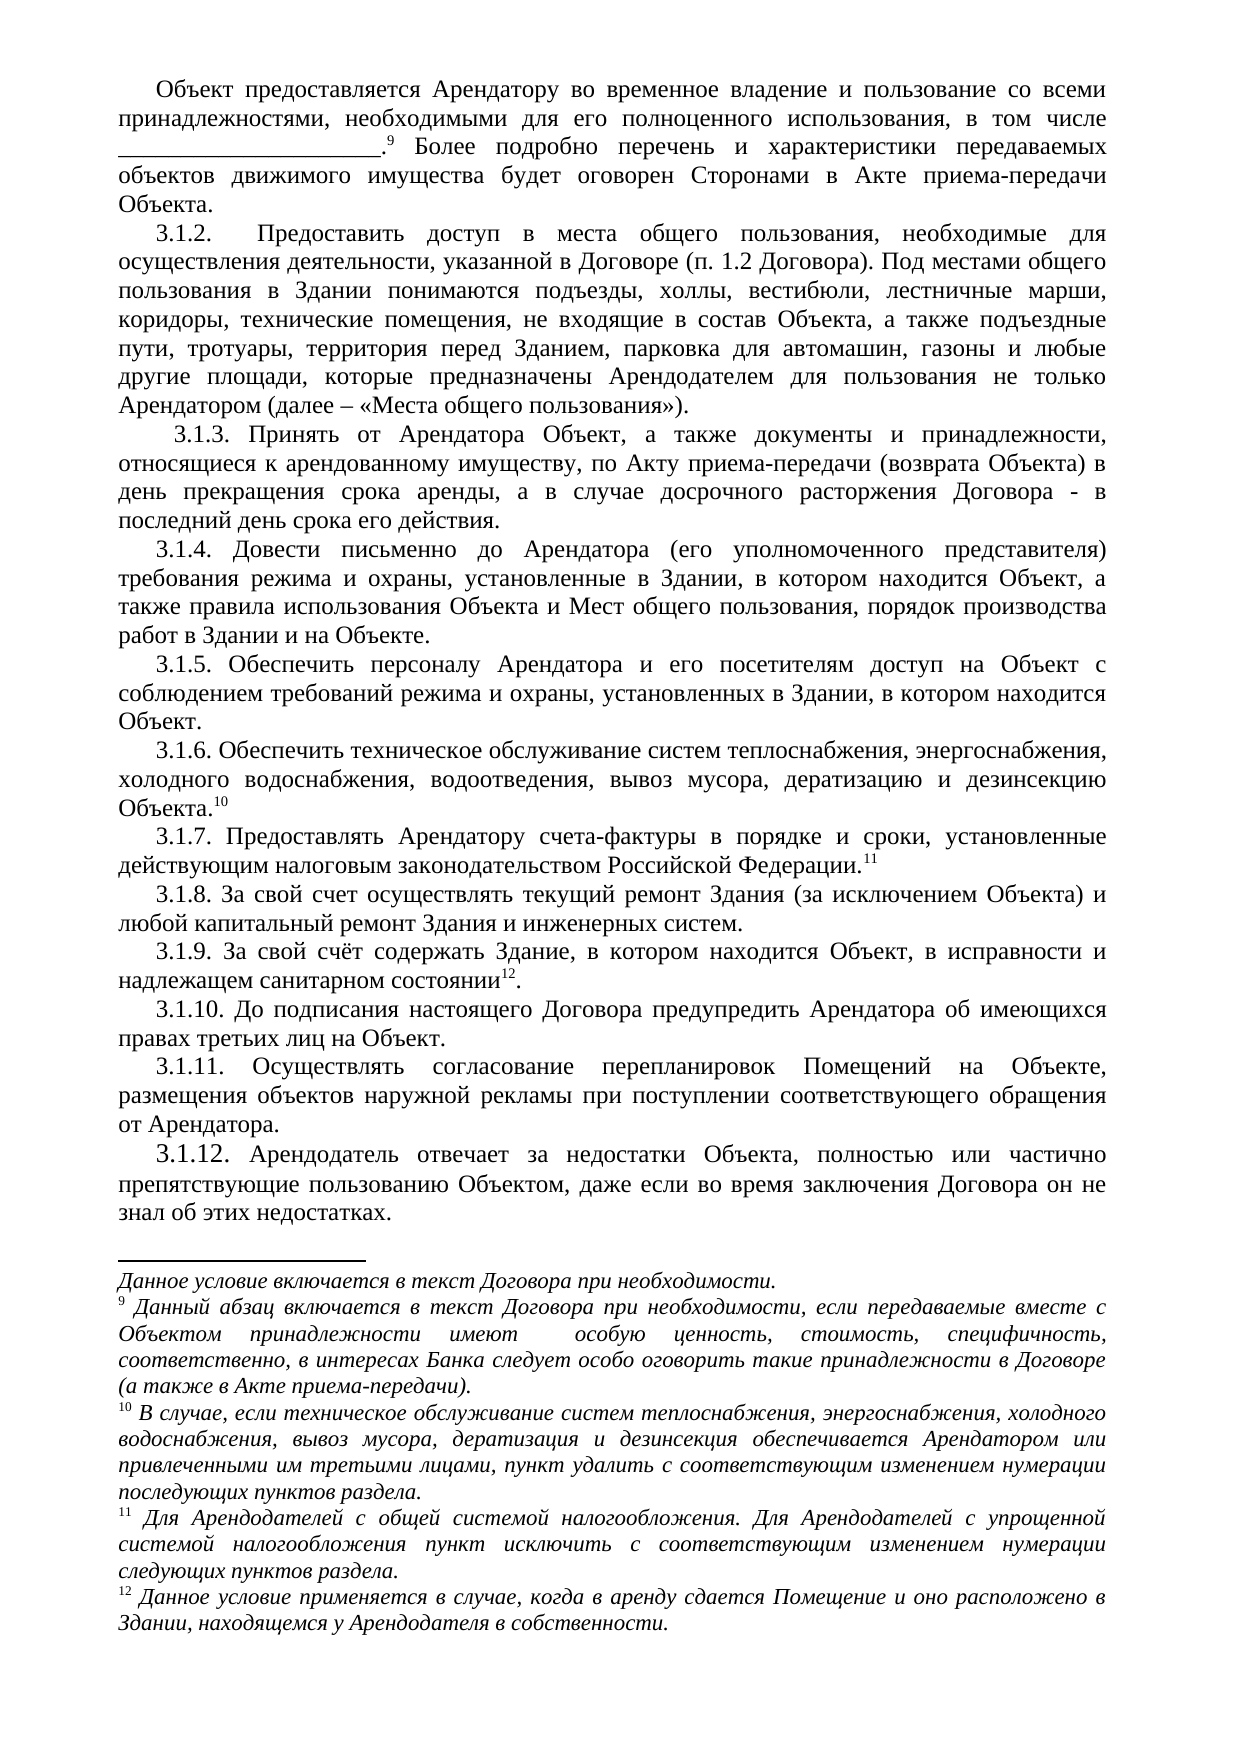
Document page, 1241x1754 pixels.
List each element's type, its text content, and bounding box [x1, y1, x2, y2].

text 3.1.6. Обеспечить техническое обслуживание систем теплоснабжения, энергоснабжения, холодного водоснабжения, водоотведения, вывоз мусора, дератизацию и дезинсекцию Объекта. [118, 735, 1107, 821]
text 3.1.3. Принять от Арендатора Объект, а также документы и принадлежности, относящиеся к арендованному имуществу, по Акту приема-передачи (возврата Объекта) в день прекращения срока аренды, а в случае досрочного расторжения Договора - в последний день срока его действия. [118, 419, 1107, 534]
text 3.1.11. Осуществлять согласование перепланировок Помещений на Объекте, размещения объектов наружной рекламы при поступлении соответствующего обращения от Арендатора. [118, 1051, 1107, 1138]
text 3.1.5. Обеспечить персоналу Арендатора и его посетителям доступ на Объект с соблюдением требований режима и охраны, установленных в Здании, в котором находится Объект. [118, 649, 1107, 735]
text 3.1.4. Довести письменно до Арендатора (его уполномоченного представителя) требования режима и охраны, установленные в Здании, в котором находится Объект, а также правила использования Объекта и Мест общего пользования, порядок производства работ в Здании и на Объекте. [118, 534, 1107, 649]
text 3.1.12. Арендодатель отвечает за недостатки Объекта, полностью или частично препятствующие пользованию Объектом, даже если во время заключения Договора он не знал об этих недостатках. [118, 1138, 1107, 1226]
text 3.1.2. Предоставить доступ в места общего пользования, необходимые для осуществления деятельности, указанной в Договоре (п. 1.2 Договора). Под местами общего пользования в Здании понимаются подъезды, холлы, вестибюли, лестничные марши, коридоры, технические помещения, не входящие в состав Объекта, а также подъездные пути, тротуары, территория перед Зданием, парковка для автомашин, газоны и любые другие площади, которые предназначены Арендодателем для пользования не только Арендатором (далее – «Места общего пользования»). [118, 218, 1107, 419]
text 3.1.8. За свой счет осуществлять текущий ремонт Здания (за исключением Объекта) и любой капитальный ремонт Здания и инженерных систем. [118, 879, 1107, 936]
text 3.1.7. Предоставлять Арендатору счета-фактуры в порядке и сроки, установленные действующим налоговым законодательством Российской Федерации. [118, 821, 1107, 879]
text 3.1.10. До подписания настоящего Договора предупредить Арендатора об имеющихся правах третьих лиц на Объект. [118, 994, 1107, 1051]
text Объект предоставляется Арендатору во временное владение и пользование со всеми принадлежностями, необходимыми для его полноценного использования, в том числе _____________________. Более подробно перечень и характеристики передаваемых объектов движимого имущества будет оговорен Сторонами в Акте приема-передачи Объекта. [118, 74, 1107, 218]
text 3.1.9. За свой счёт содержать Здание, в котором находится Объект, в исправности и надлежащем санитарном состоянии. [118, 936, 1107, 994]
